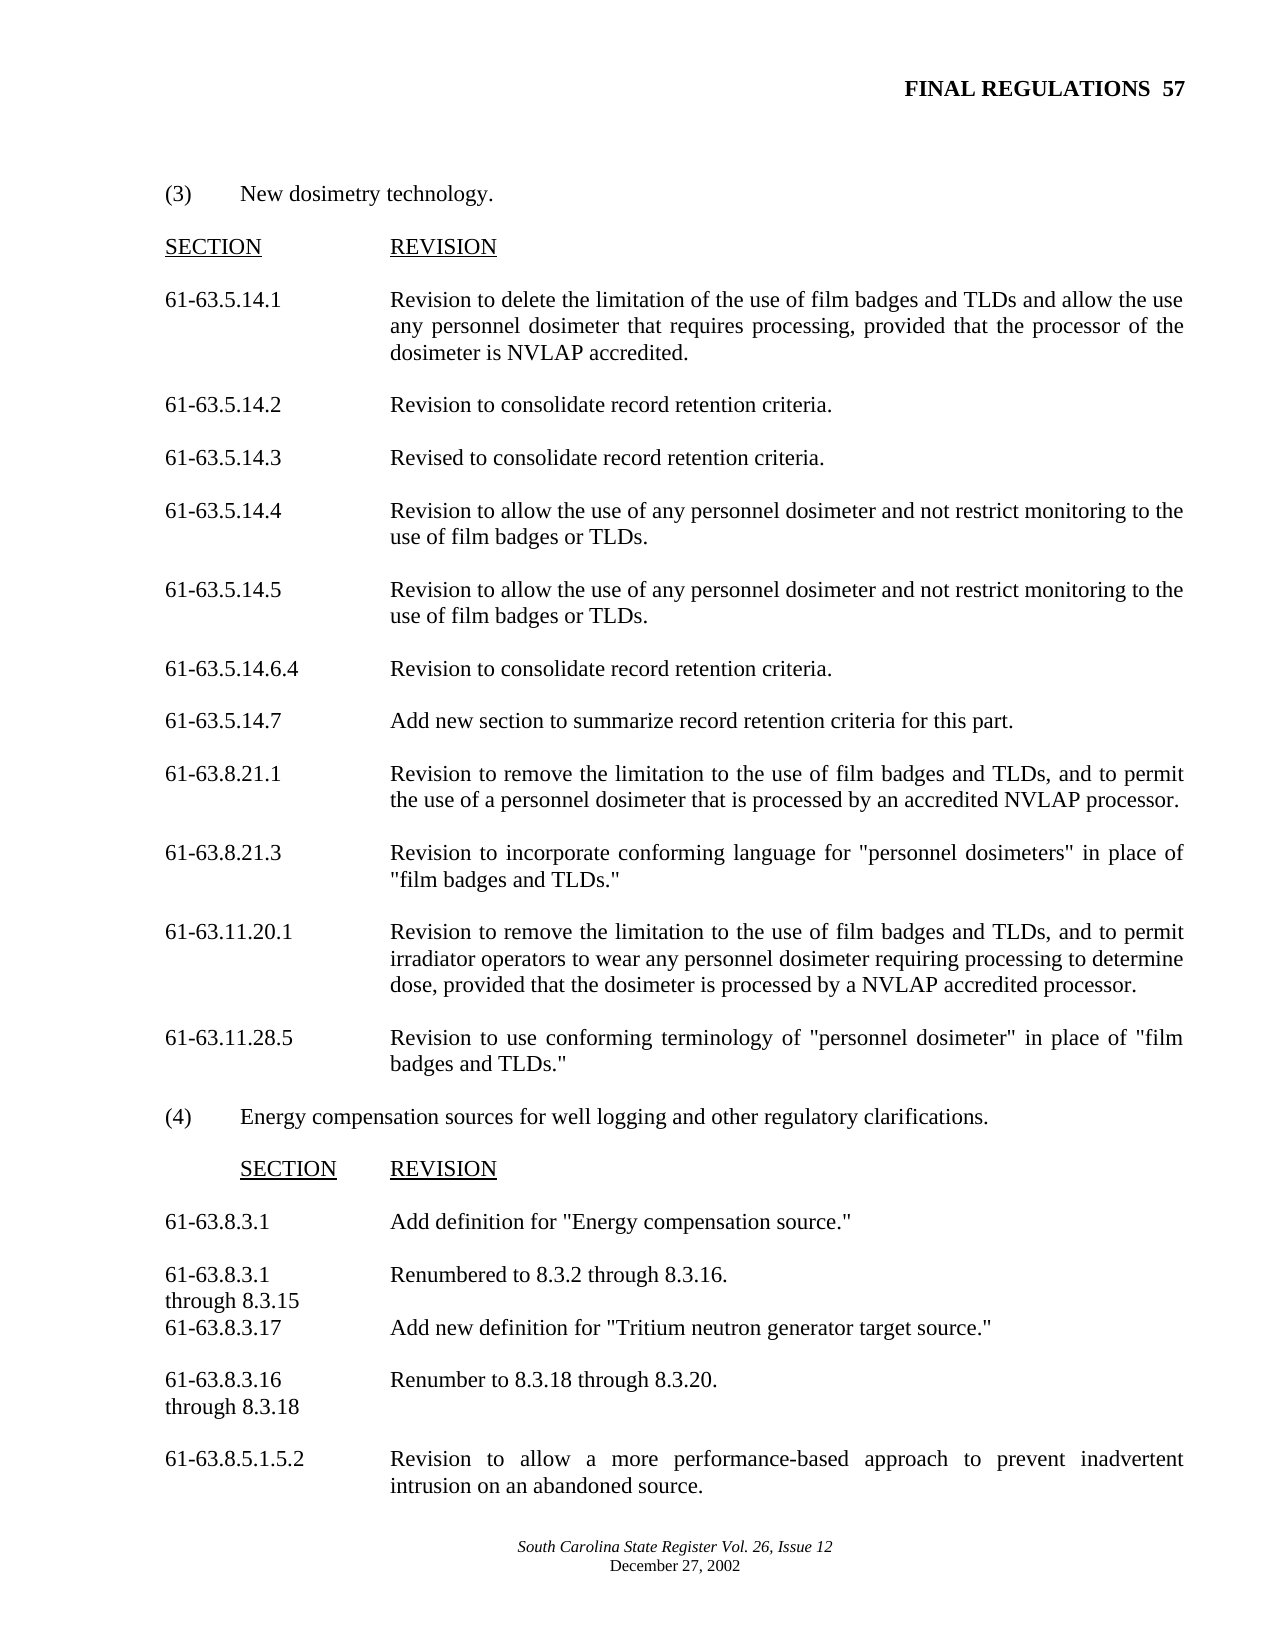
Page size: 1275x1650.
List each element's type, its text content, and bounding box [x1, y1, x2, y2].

list Add definition for "Energy compensation source." [165, 1208, 1185, 1234]
list Energy compensation sources for well logging and other regulatory clarifications. [165, 1103, 1185, 1129]
list Renumber to 8.3.18 through 8.3.20. [165, 1366, 1185, 1393]
list Revised to consolidate record retention criteria. [165, 444, 1185, 470]
list Revision to delete the limitation of the use of film badges and TLDs and allow the use any personnel dosimeter that requires processing, provided that the processor of the dosimeter is NVLAP accredited. [165, 286, 1185, 365]
list Revision to allow the use of any personnel dosimeter and not restrict monitoring to the use of film badges or TLDs. [165, 497, 1185, 549]
text SECTION REVISION [165, 1156, 1185, 1182]
list Add new definition for "Tritium neutron generator target source." [165, 1314, 1185, 1340]
list Revision to remove the limitation to the use of film badges and TLDs, and to permit irradiator operators to wear any personnel dosimeter requiring processing to determine dose, provided that the dosimeter is processed by a NVLAP accredited processor. [165, 918, 1185, 997]
text SECTION REVISION [165, 233, 1185, 259]
list Renumbered to 8.3.2 through 8.3.16. [165, 1261, 1185, 1287]
list Revision to remove the limitation to the use of film badges and TLDs, and to permit the use of a personnel dosimeter that is processed by an accredited NVLAP processor. [165, 760, 1185, 813]
text through 8.3.18 [165, 1393, 1185, 1419]
list Add new section to summarize record retention criteria for this part. [165, 707, 1185, 734]
list Revision to consolidate record retention criteria. [165, 655, 1185, 681]
list Revision to allow the use of any personnel dosimeter and not restrict monitoring to the use of film badges or TLDs. [165, 576, 1185, 628]
list Revision to use conforming terminology of "personnel dosimeter" in place of "film badges and TLDs." [165, 1024, 1185, 1076]
text 61-63.8.21.3 Revision to incorporate conforming language for "personnel dosimeters" in place of "film badges and TLDs." [165, 839, 1185, 892]
text through 8.3.15 [165, 1287, 1185, 1314]
list New dosimetry technology. [165, 180, 1185, 207]
list Revision to allow a more performance-based approach to prevent inadvertent intrusion on an abandoned source. [165, 1445, 1185, 1498]
list Revision to consolidate record retention criteria. [165, 391, 1185, 418]
